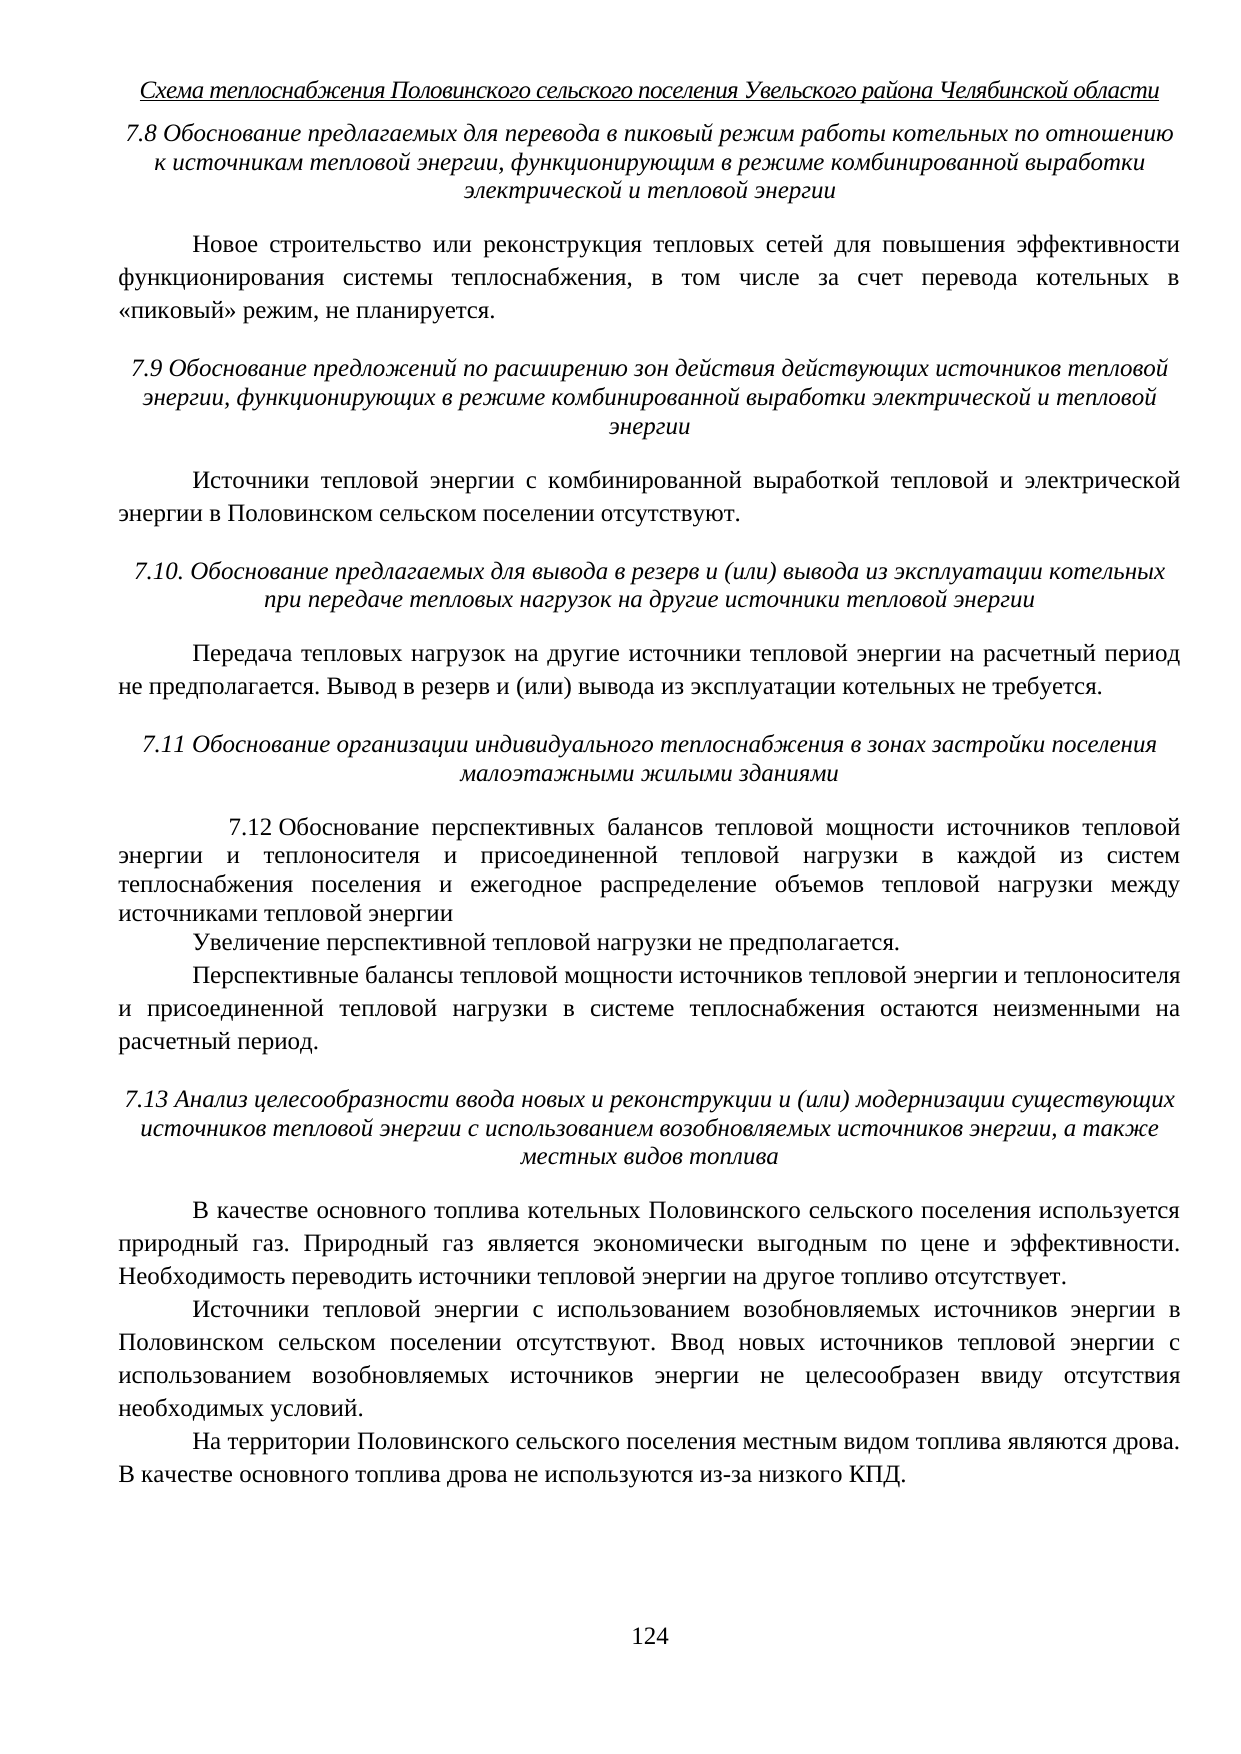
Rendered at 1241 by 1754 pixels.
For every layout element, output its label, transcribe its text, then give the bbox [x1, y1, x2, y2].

subtitle 7.9 Обоснование предложений по расширению зон действия действующих источников тепловой энергии, функционирующих в режиме комбинированной выработки электрической и тепловой энергии [118, 353, 1181, 440]
subtitle 7.8 Обоснование предлагаемых для перевода в пиковый режим работы котельных по отношению к источникам тепловой энергии, функционирующим в режиме комбинированной выработки электрической и тепловой энергии [836, 118, 1181, 204]
subtitle 7.8 Обоснование предлагаемых для перевода в пиковый режим работы котельных по отношению к источникам тепловой энергии, функционирующим в режиме комбинированной выработки электрической и тепловой энергии [118, 118, 464, 204]
text Источники тепловой энергии с комбинированной выработкой тепловой и электрической энергии в Половинском сельском поселении отсутствуют. [118, 465, 1181, 526]
text 7.12 Обоснование перспективных балансов тепловой мощности источников тепловой энергии и теплоносителя и присоединенной тепловой нагрузки в каждой из систем теплоснабжения поселения и ежегодное распределение объемов тепловой нагрузки между источниками тепловой энергии [118, 812, 1181, 927]
subtitle 7.10. Обоснование предлагаемых для вывода в резерв и (или) вывода из эксплуатации котельных при передаче тепловых нагрузок на другие источники тепловой энергии [118, 556, 1181, 613]
text Новое строительство или реконструкция тепловых сетей для повышения эффективности функционирования системы теплоснабжения, в том числе за счет перевода котельных в «пиковый» режим, не планируется. [118, 229, 1181, 324]
text Передача тепловых нагрузок на другие источники тепловой энергии на расчетный период не предполагается. Вывод в резерв и (или) вывода из эксплуатации котельных не требуется. [118, 638, 1181, 700]
subtitle 7.13 Анализ целесообразности ввода новых и реконструкции и (или) модернизации существующих источников тепловой энергии с использованием возобновляемых источников энергии, а также местных видов топлива [118, 1084, 521, 1170]
text На территории Половинского сельского поселения местным видом топлива являются дрова. В качестве основного топлива дрова не используются из-за низкого КПД. [118, 1426, 1181, 1488]
text Перспективные балансы тепловой мощности источников тепловой энергии и теплоносителя и присоединенной тепловой нагрузки в системе теплоснабжения остаются неизменными на расчетный период. [118, 960, 1181, 1054]
subtitle 7.11 Обоснование организации индивидуального теплоснабжения в зонах застройки поселения малоэтажными жилыми зданиями [118, 729, 1181, 787]
text Увеличение перспективной тепловой нагрузки не предполагается. [118, 927, 1181, 956]
text Источники тепловой энергии с использованием возобновляемых источников энергии в Половинском сельском поселении отсутствуют. Ввод новых источников тепловой энергии с использованием возобновляемых источников энергии не целесообразен ввиду отсутствия необходимых условий. [118, 1294, 1181, 1327]
subtitle 7.13 Анализ целесообразности ввода новых и реконструкции и (или) модернизации существующих источников тепловой энергии с использованием возобновляемых источников энергии, а также местных видов топлива [779, 1084, 1181, 1170]
text В качестве основного топлива котельных Половинского сельского поселения используется природный газ. Природный газ является экономически выгодным по цене и эффективности. Необходимость переводить источники тепловой энергии на другое топливо отсутствует. [118, 1195, 1181, 1290]
text Источники тепловой энергии с использованием возобновляемых источников энергии в Половинском сельском поселении отсутствуют. Ввод новых источников тепловой энергии с использованием возобновляемых источников энергии не целесообразен ввиду отсутствия необходимых условий. [118, 1389, 1181, 1422]
